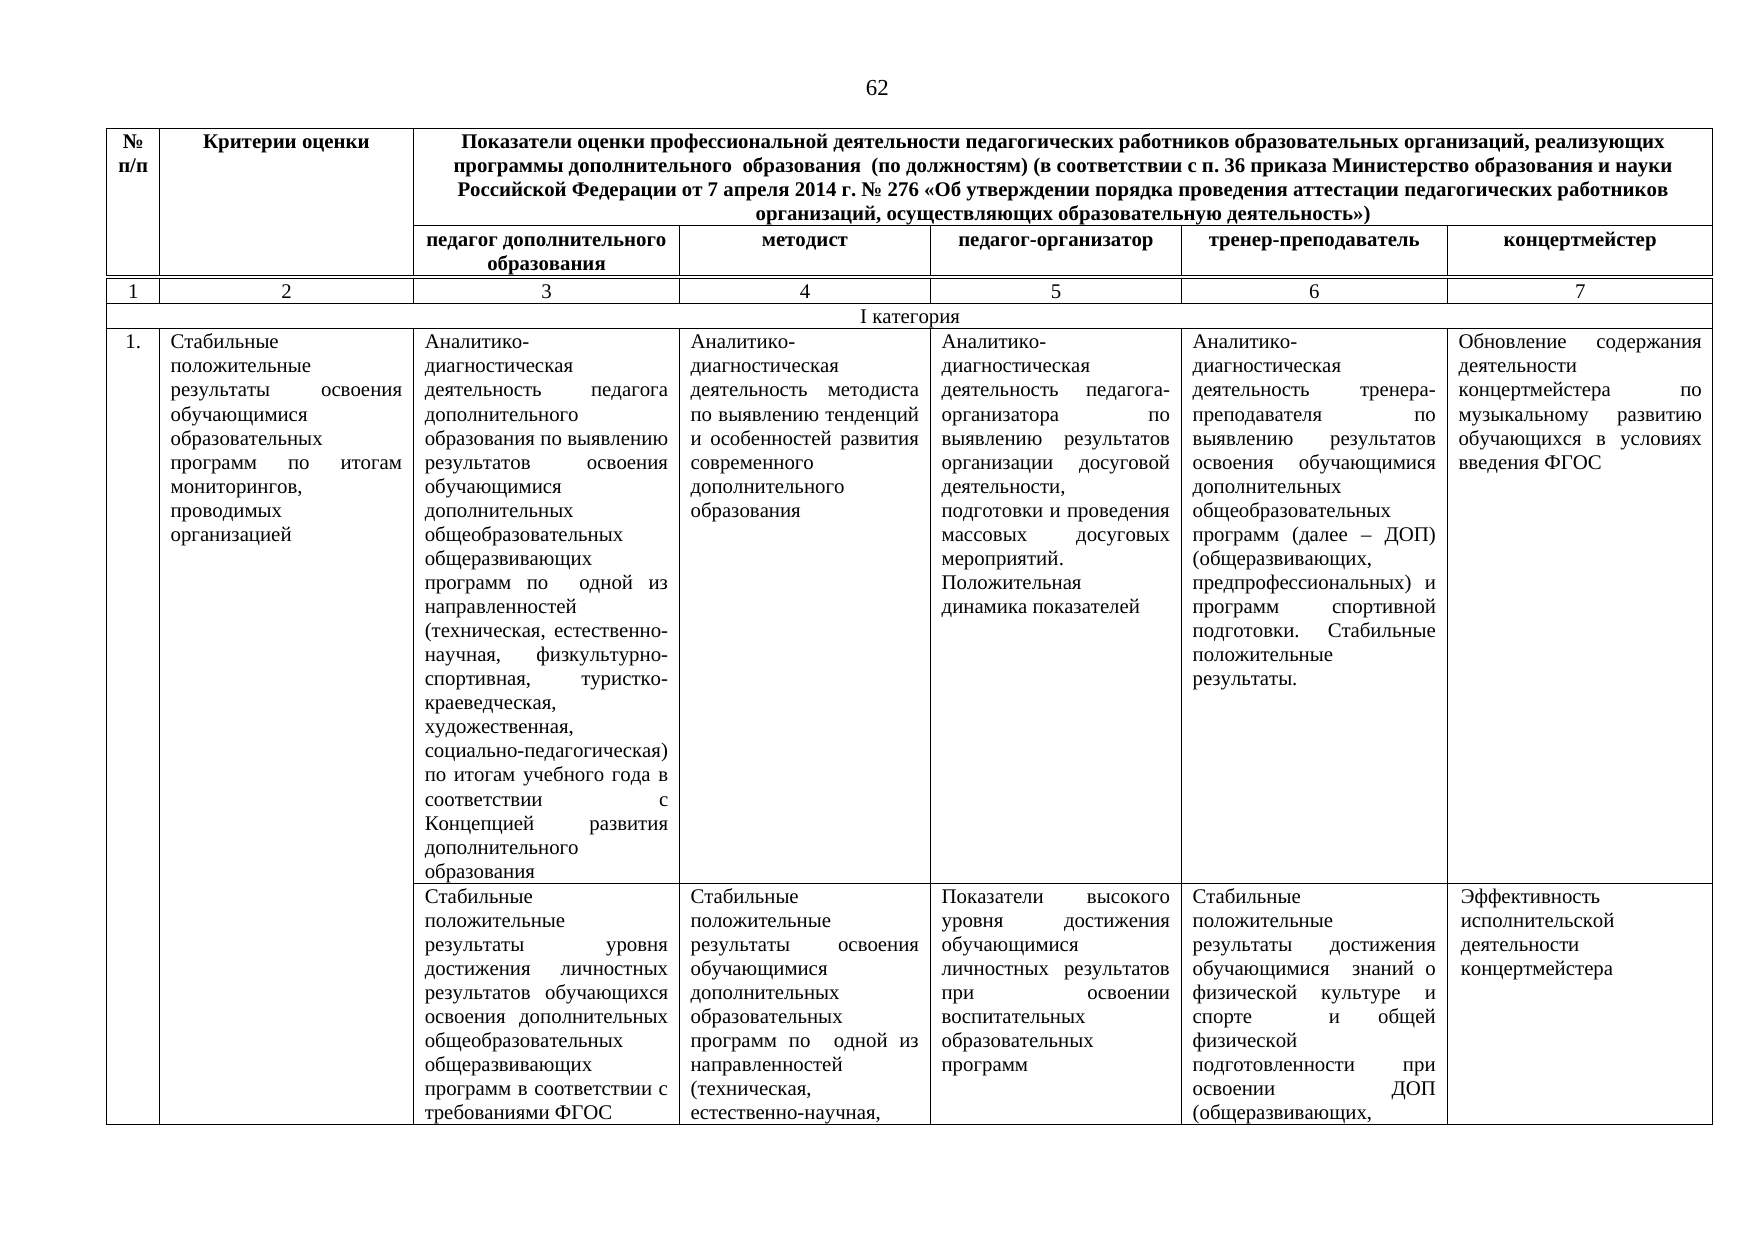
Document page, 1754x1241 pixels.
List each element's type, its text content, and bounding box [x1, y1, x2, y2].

table_cell Аналитико-диагностическая деятельность тренера-преподавателя по выявлению результатов освоения обучающимися дополнительных общеобразовательных программ (далее – ДОП) (общеразвивающих, предпрофессиональных) и программ спортивной подготовки. Стабильные положительные результаты. [1182, 329, 1447, 883]
table_cell концертмейстер [1448, 226, 1712, 274]
table_cell I категория [107, 304, 1712, 328]
table_header 5 [931, 279, 1181, 303]
table_header 7 [1448, 279, 1712, 303]
table_header 4 [680, 279, 930, 303]
table_cell педагог-организатор [931, 226, 1181, 274]
table_cell Обновление содержания деятельности концертмейстера по музыкальному развитию обучающихся в условиях введения ФГОС [1448, 329, 1712, 883]
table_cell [1182, 884, 1447, 1124]
table_cell педагог дополнительного образования [414, 226, 679, 274]
table_cell тренер-преподаватель [1182, 226, 1447, 274]
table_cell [414, 884, 679, 1124]
table_cell Аналитико-диагностическая деятельность педагога-организатора по выявлению результатов организации досуговой деятельности, подготовки и проведения массовых досуговых мероприятий. Положительная динамика показателей [931, 329, 1181, 883]
table_header № п/п [107, 129, 159, 274]
table_cell методист [680, 226, 930, 274]
table_header Критерии оценки [160, 129, 413, 274]
table_header 3 [414, 279, 679, 303]
table_cell Аналитико-диагностическая деятельность методиста по выявлению тенденций и особенностей развития современного дополнительного образования [680, 329, 930, 883]
table_header 2 [160, 279, 413, 303]
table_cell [1448, 884, 1712, 1124]
table_header Показатели оценки профессиональной деятельности педагогических работников образовательных организаций, реализующих программы дополнительного образования (по должностям) (в соответствии с п. 36 приказа Министерство образования и науки Российской Федерации от 7 апреля 2014 г. № 276 «Об утверждении порядка проведения аттестации педагогических работников организаций, осуществляющих образовательную деятельность») [414, 129, 1712, 225]
table_cell Аналитико-диагностическая деятельность педагога дополнительного образования по выявлению результатов освоения обучающимися дополнительных общеобразовательных общеразвивающих программ по одной из направленностей (техническая, естественно-научная, физкультурно-спортивная, туристко-краеведческая, художественная, социально-педагогическая) по итогам учебного года в соответствии с Концепцией развития дополнительного образования [414, 329, 679, 883]
table_cell 1. [107, 329, 159, 1124]
table_header 6 [1182, 279, 1447, 303]
table_header 1 [107, 279, 159, 303]
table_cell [931, 884, 1181, 1124]
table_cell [680, 884, 930, 1124]
table_cell Стабильные положительные результаты освоения обучающимися образовательных программ по итогам мониторингов, проводимых организацией [160, 329, 413, 1124]
